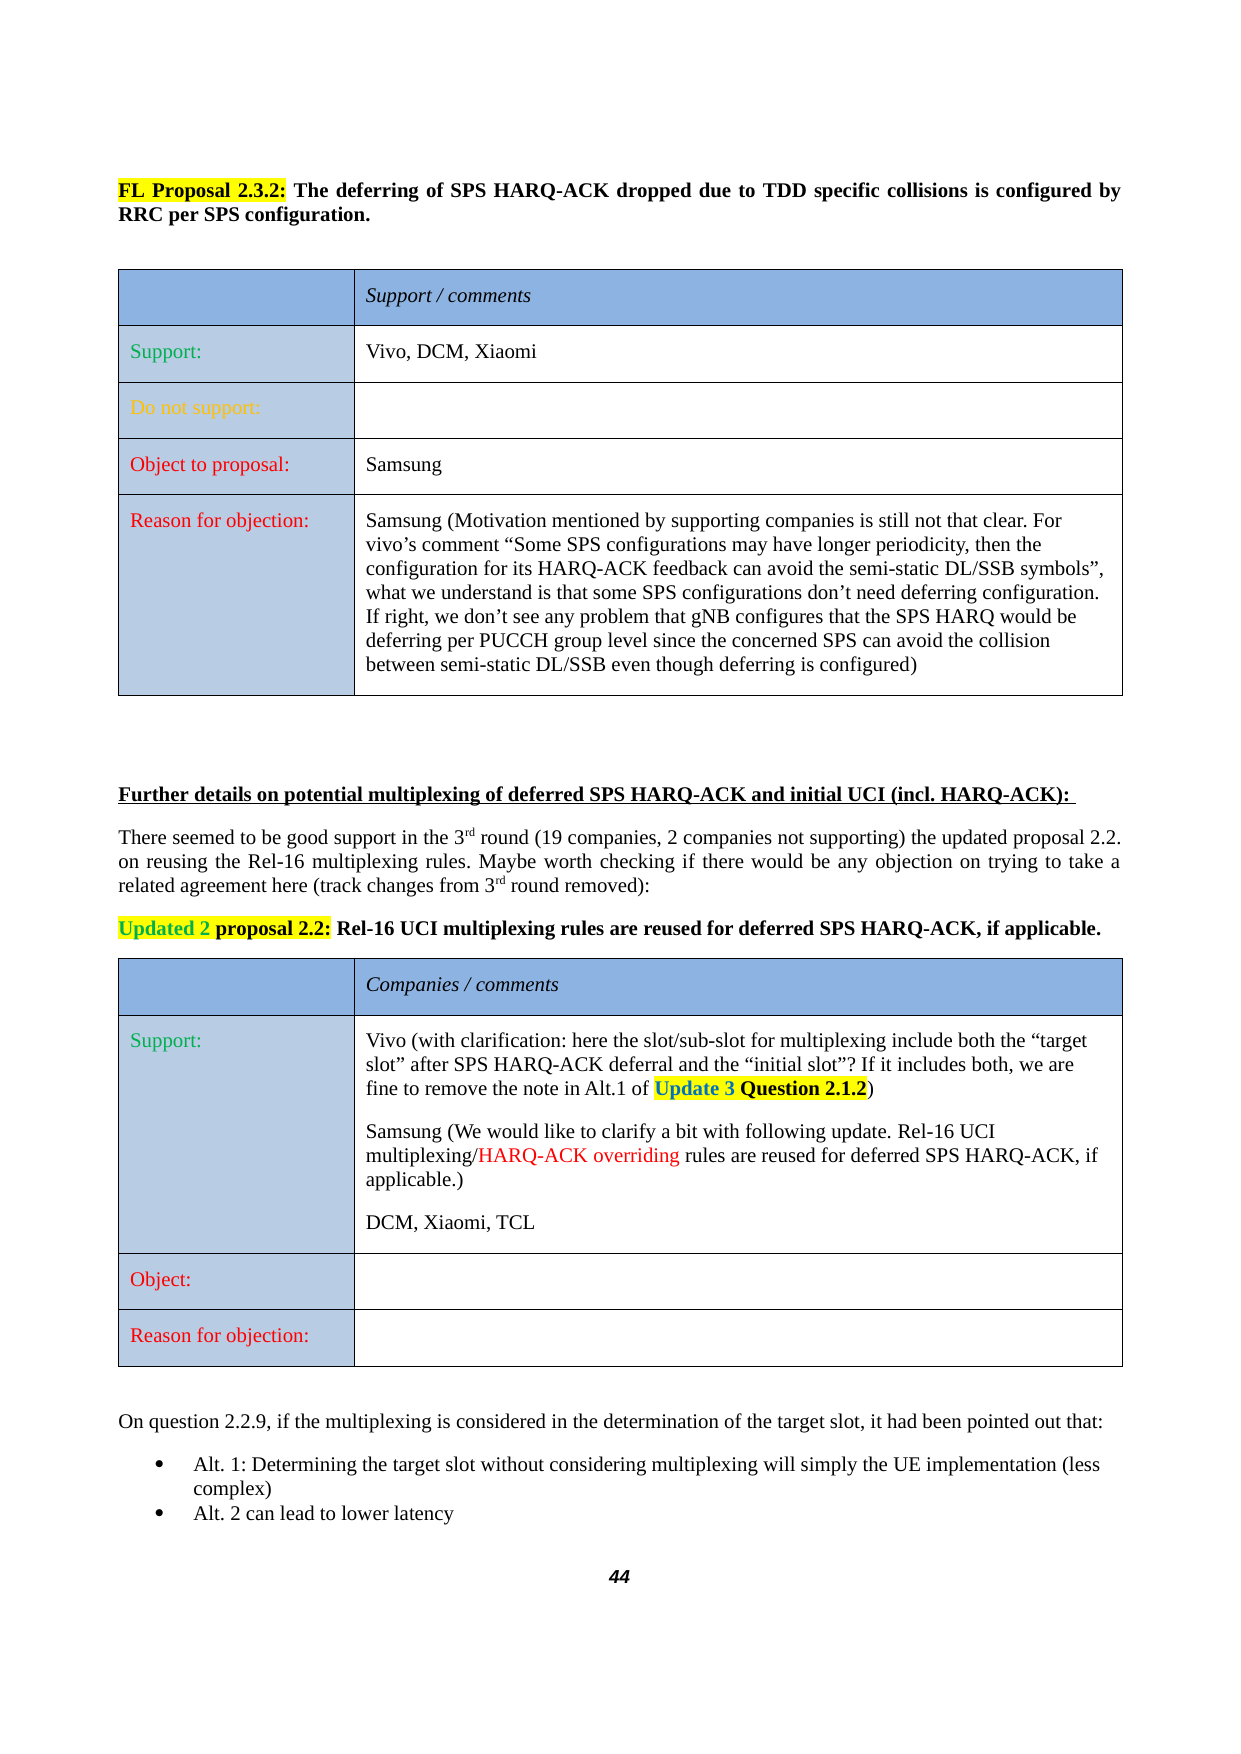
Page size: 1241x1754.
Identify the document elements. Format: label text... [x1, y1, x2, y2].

list Alt. 1: Determining the target slot without considering multiplexing will simply the UE implementation (less complex) [156, 1452, 1122, 1500]
table_cell [355, 383, 1122, 438]
text Further details on potential multiplexing of deferred SPS HARQ-ACK and initial UCI (incl. HARQ-ACK): [118, 782, 1122, 806]
table_cell Support: [119, 326, 354, 382]
table_cell Object to proposal: [119, 439, 354, 494]
text FL Proposal 2.3.2: The deferring of SPS HARQ-ACK dropped due to TDD specific collisions is configured by RRC per SPS configuration. [118, 178, 1122, 226]
table_header [119, 270, 354, 325]
table_header [119, 959, 354, 1015]
text There seemed to be good support in the 3rd round (19 companies, 2 companies not supporting) the updated proposal 2.2. on reusing the Rel-16 multiplexing rules. Maybe worth checking if there would be any objection on trying to take a related agreement here (track changes from 3rd round removed): [118, 824, 1122, 897]
table_cell Samsung [355, 439, 1122, 494]
table_cell Vivo (with clarification: here the slot/sub-slot for multiplexing include both the “target slot” after SPS HARQ-ACK deferral and the “initial slot”? If it includes both, we are fine to remove the note in Alt.1 of Update 3 Question 2.1.2) Samsung (We would like to clarify a bit with following update. Rel-16 UCI multiplexing/HARQ-ACK overriding rules are reused for deferred SPS HARQ-ACK, if applicable.) DCM, Xiaomi, TCL [355, 1016, 1122, 1253]
table_cell [355, 1254, 1122, 1309]
table_cell Do not support: [119, 383, 354, 438]
text Updated 2 proposal 2.2: Rel-16 UCI multiplexing rules are reused for deferred SPS HARQ-ACK, if applicable. [331, 916, 1122, 939]
table_cell Samsung (Motivation mentioned by supporting companies is still not that clear. For vivo’s comment “Some SPS configurations may have longer periodicity, then the configuration for its HARQ-ACK feedback can avoid the semi-static DL/SSB symbols”, what we understand is that some SPS configurations don’t need deferring configuration. If right, we don’t see any problem that gNB configures that the SPS HARQ would be deferring per PUCCH group level since the concerned SPS can avoid the collision between semi-static DL/SSB even though deferring is configured) [355, 495, 1122, 695]
table_header Support / comments [355, 270, 1122, 325]
table_cell Object: [119, 1254, 354, 1309]
table_cell Reason for objection: [119, 495, 354, 695]
table_cell Vivo, DCM, Xiaomi [355, 326, 1122, 382]
list Alt. 2 can lead to lower latency [156, 1500, 1122, 1524]
text On question 2.2.9, if the multiplexing is considered in the determination of the target slot, it had been pointed out that: [118, 1409, 1122, 1433]
table_cell Reason for objection: [119, 1310, 354, 1366]
table_header Companies / comments [355, 959, 1122, 1015]
table_cell Support: [119, 1016, 354, 1253]
table_cell [355, 1310, 1122, 1366]
